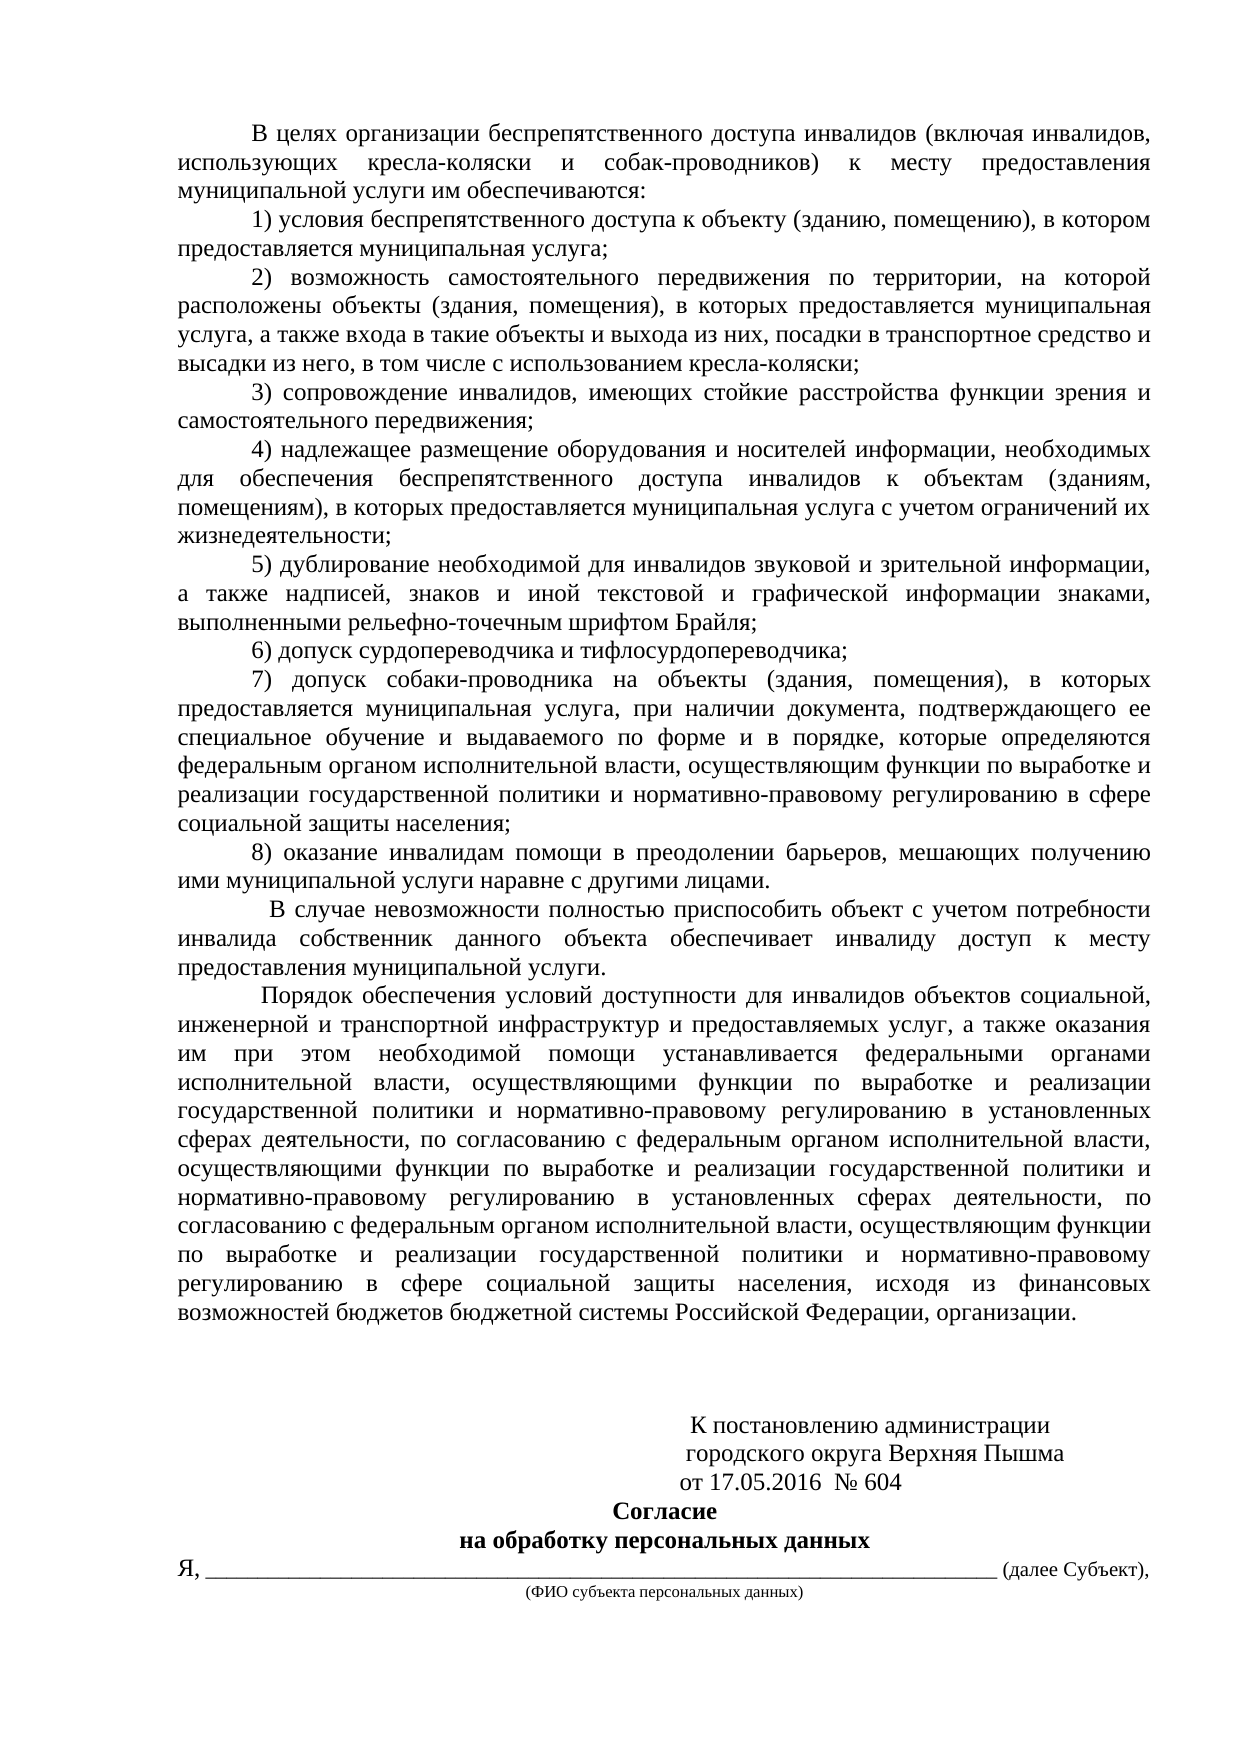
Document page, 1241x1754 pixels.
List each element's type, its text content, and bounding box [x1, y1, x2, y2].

text Я, ____________________________________________________________________________ (далее Субъект), [177, 1553, 1152, 1582]
text В случае невозможности полностью приспособить объект с учетом потребности инвалида собственник данного объекта обеспечивает инвалиду доступ к месту предоставления муниципальной услуги. [177, 894, 1152, 981]
text 4) надлежащее размещение оборудования и носителей информации, необходимых для обеспечения беспрепятственного доступа инвалидов к объектам (зданиям, помещениям), в которых предоставляется муниципальная услуга с учетом ограничений их жизнедеятельности; [177, 434, 1152, 549]
text 6) допуск сурдопереводчика и тифлосурдопереводчика; [177, 636, 1152, 664]
text от 17.05.2016 № 604 [679, 1467, 1152, 1496]
text 1) условия беспрепятственного доступа к объекту (зданию, помещению), в котором предоставляется муниципальная услуга; [177, 204, 1152, 262]
text 7) допуск собаки-проводника на объекты (здания, помещения), в которых предоставляется муниципальная услуга, при наличии документа, подтверждающего ее специальное обучение и выдаваемого по форме и в порядке, которые определяются федеральным органом исполнительной власти, осуществляющим функции по выработке и реализации государственной политики и нормативно-правовому регулированию в сфере социальной защиты населения; [177, 664, 1152, 837]
text (ФИО субъекта персональных данных) [177, 1582, 1152, 1601]
text на обработку персональных данных [177, 1525, 1152, 1553]
text 8) оказание инвалидам помощи в преодолении барьеров, мешающих получению ими муниципальной услуги наравне с другими лицами. [177, 837, 1152, 894]
text 2) возможность самостоятельного передвижения по территории, на которой расположены объекты (здания, помещения), в которых предоставляется муниципальная услуга, а также входа в такие объекты и выхода из них, посадки в транспортное средство и высадки из него, в том числе с использованием кресла-коляски; [177, 262, 1152, 377]
text В целях организации беспрепятственного доступа инвалидов (включая инвалидов, использующих кресла-коляски и собак-проводников) к месту предоставления муниципальной услуги им обеспечиваются: [177, 118, 1152, 204]
text городского округа Верхняя Пышма [679, 1438, 1152, 1467]
text Порядок обеспечения условий доступности для инвалидов объектов социальной, инженерной и транспортной инфраструктур и предоставляемых услуг, а также оказания им при этом необходимой помощи устанавливается федеральными органами исполнительной власти, осуществляющими функции по выработке и реализации государственной политики и нормативно-правовому регулированию в установленных сферах деятельности, по согласованию с федеральным органом исполнительной власти, осуществляющими функции по выработке и реализации государственной политики и нормативно-правовому регулированию в установленных сферах деятельности, по согласованию с федеральным органом исполнительной власти, осуществляющим функции по выработке и реализации государственной политики и нормативно-правовому регулированию в сфере социальной защиты населения, исходя из финансовых возможностей бюджетов бюджетной системы Российской Федерации, организации. [177, 981, 1152, 1326]
text Согласие [177, 1496, 1152, 1525]
text 3) сопровождение инвалидов, имеющих стойкие расстройства функции зрения и самостоятельного передвижения; [177, 377, 1152, 434]
text К постановлению администрации [472, 1410, 1152, 1438]
text 5) дублирование необходимой для инвалидов звуковой и зрительной информации, а также надписей, знаков и иной текстовой и графической информации знаками, выполненными рельефно-точечным шрифтом Брайля; [177, 549, 1152, 636]
